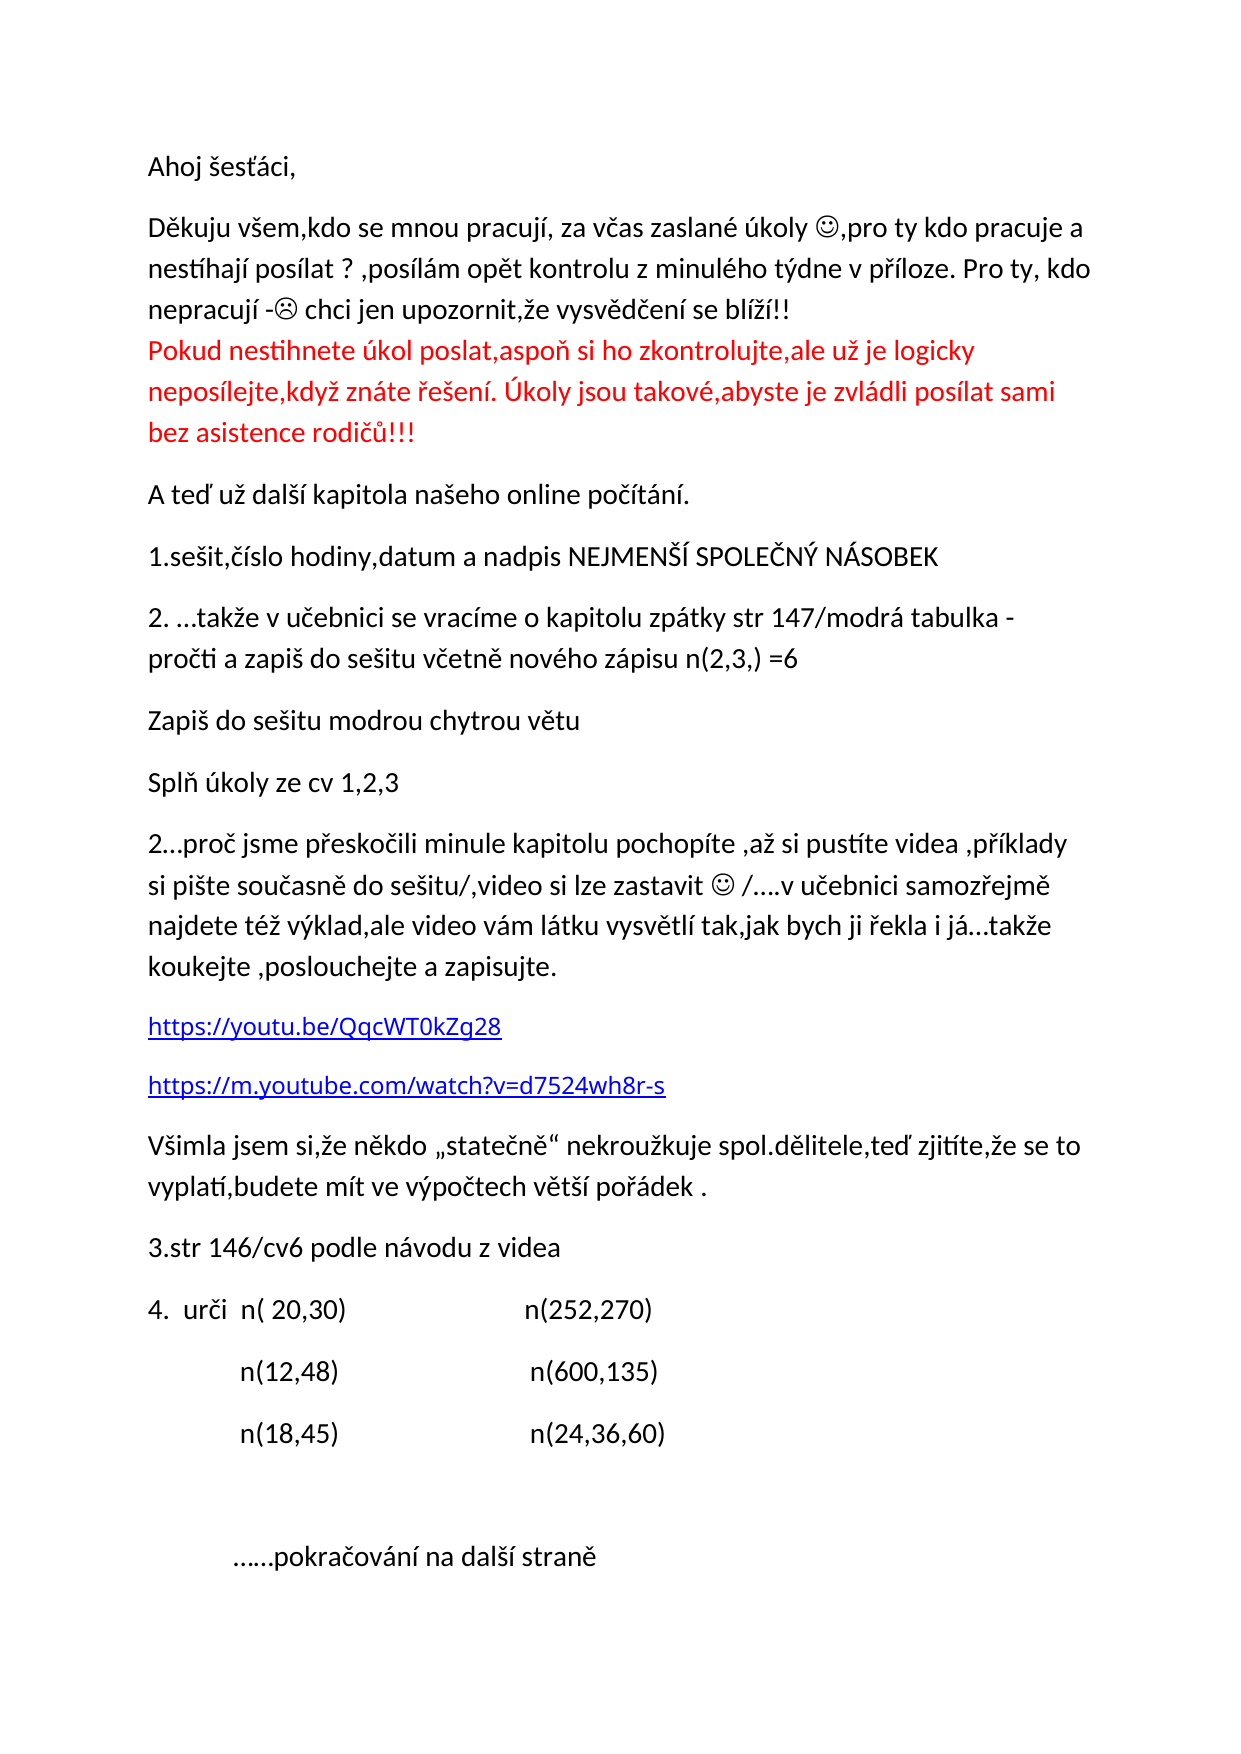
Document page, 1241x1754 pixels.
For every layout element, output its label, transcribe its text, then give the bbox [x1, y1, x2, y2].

text https://m.youtube.com/watch?v=d7524wh8r-s [148, 1068, 1093, 1101]
text 2…proč jsme přeskočili minule kapitolu pochopíte ,až si pustíte videa ,příklady si pište současně do sešitu/,video si lze zastavit /….v učebnici samozřejmě najdete též výklad,ale video vám látku vysvětlí tak,jak bych ji řekla i já…takže koukejte ,poslouchejte a zapisujte. [148, 826, 1093, 984]
text Zapiš do sešitu modrou chytrou větu [148, 702, 1093, 738]
text https://youtu.be/QqcWT0kZg28 [148, 1010, 1093, 1043]
text ……pokračování na další straně [148, 1538, 1093, 1574]
text n(12,48) n(600,135) [148, 1353, 1093, 1388]
text Ahoj šesťáci, [148, 148, 1093, 183]
text Splň úkoly ze cv 1,2,3 [148, 764, 1093, 799]
text Všimla jsem si,že někdo „statečně“ nekroužkuje spol.dělitele,teď zjitíte,že se to vyplatí,budete mít ve výpočtech větší pořádek . [148, 1127, 1093, 1203]
text Děkuju všem,kdo se mnou pracují, za včas zaslané úkoly ,pro ty kdo pracuje a nestíhají posílat ? ,posílám opět kontrolu z minulého týdne v příloze. Pro ty, kdo nepracují - chci jen upozornit,že vysvědčení se blíží!! Pokud nestihnete úkol poslat,aspoň si ho zkontrolujte,ale už je logicky neposílejte,když znáte řešení. Úkoly jsou takové,abyste je zvládli posílat sami bez asistence rodičů!!! [148, 209, 1093, 450]
text 2. …takže v učebnici se vracíme o kapitolu zpátky str 147/modrá tabulka - pročti a zapiš do sešitu včetně nového zápisu n(2,3,) =6 [148, 599, 1093, 676]
text 4. urči n( 20,30) n(252,270) [148, 1291, 1093, 1327]
text 1.sešit,číslo hodiny,datum a nadpis NEJMENŠÍ SPOLEČNÝ NÁSOBEK [148, 538, 1093, 573]
text 3.str 146/cv6 podle návodu z videa [148, 1229, 1093, 1265]
text n(18,45) n(24,36,60) [148, 1415, 1093, 1450]
text A teď už další kapitola našeho online počítání. [148, 476, 1093, 511]
